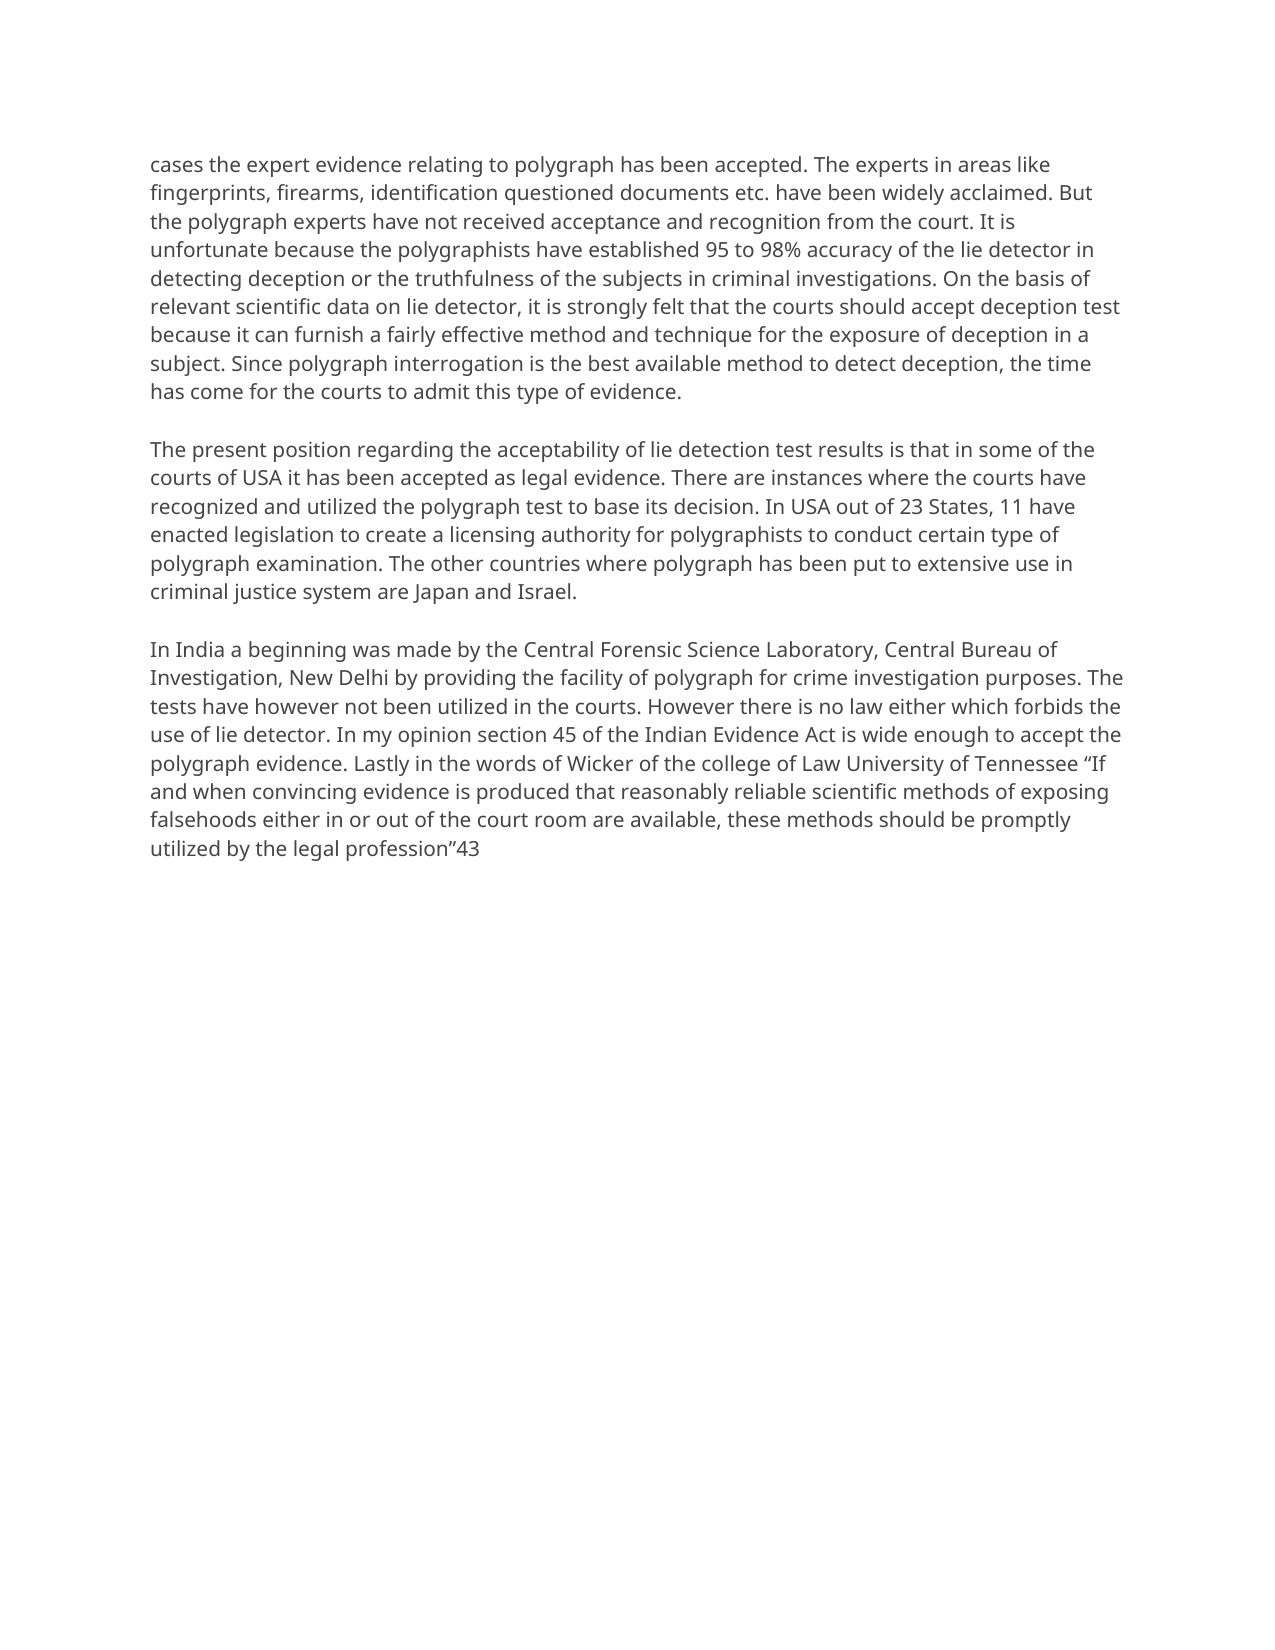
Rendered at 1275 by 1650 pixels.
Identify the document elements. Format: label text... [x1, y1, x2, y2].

text In India a beginning was made by the Central Forensic Science Laboratory, Central Bureau of Investigation, New Delhi by providing the facility of polygraph for crime investigation purposes. The tests have however not been utilized in the courts. However there is no law either which forbids the use of lie detector. In my opinion section 45 of the Indian Evidence Act is wide enough to accept the polygraph evidence. Lastly in the words of Wicker of the college of Law University of Tennessee “If and when convincing evidence is produced that reasonably reliable scientific methods of exposing falsehoods either in or out of the court room are available, these methods should be promptly utilized by the legal profession”43 [480, 635, 1125, 862]
text The present position regarding the acceptability of lie detection test results is that in some of the courts of USA it has been accepted as legal evidence. There are instances where the courts have recognized and utilized the polygraph test to base its decision. In USA out of 23 States, 11 have enacted legislation to create a licensing authority for polygraphists to conduct certain type of polygraph examination. The other countries where polygraph has been put to extensive use in criminal justice system are Japan and Israel. [150, 435, 1125, 606]
